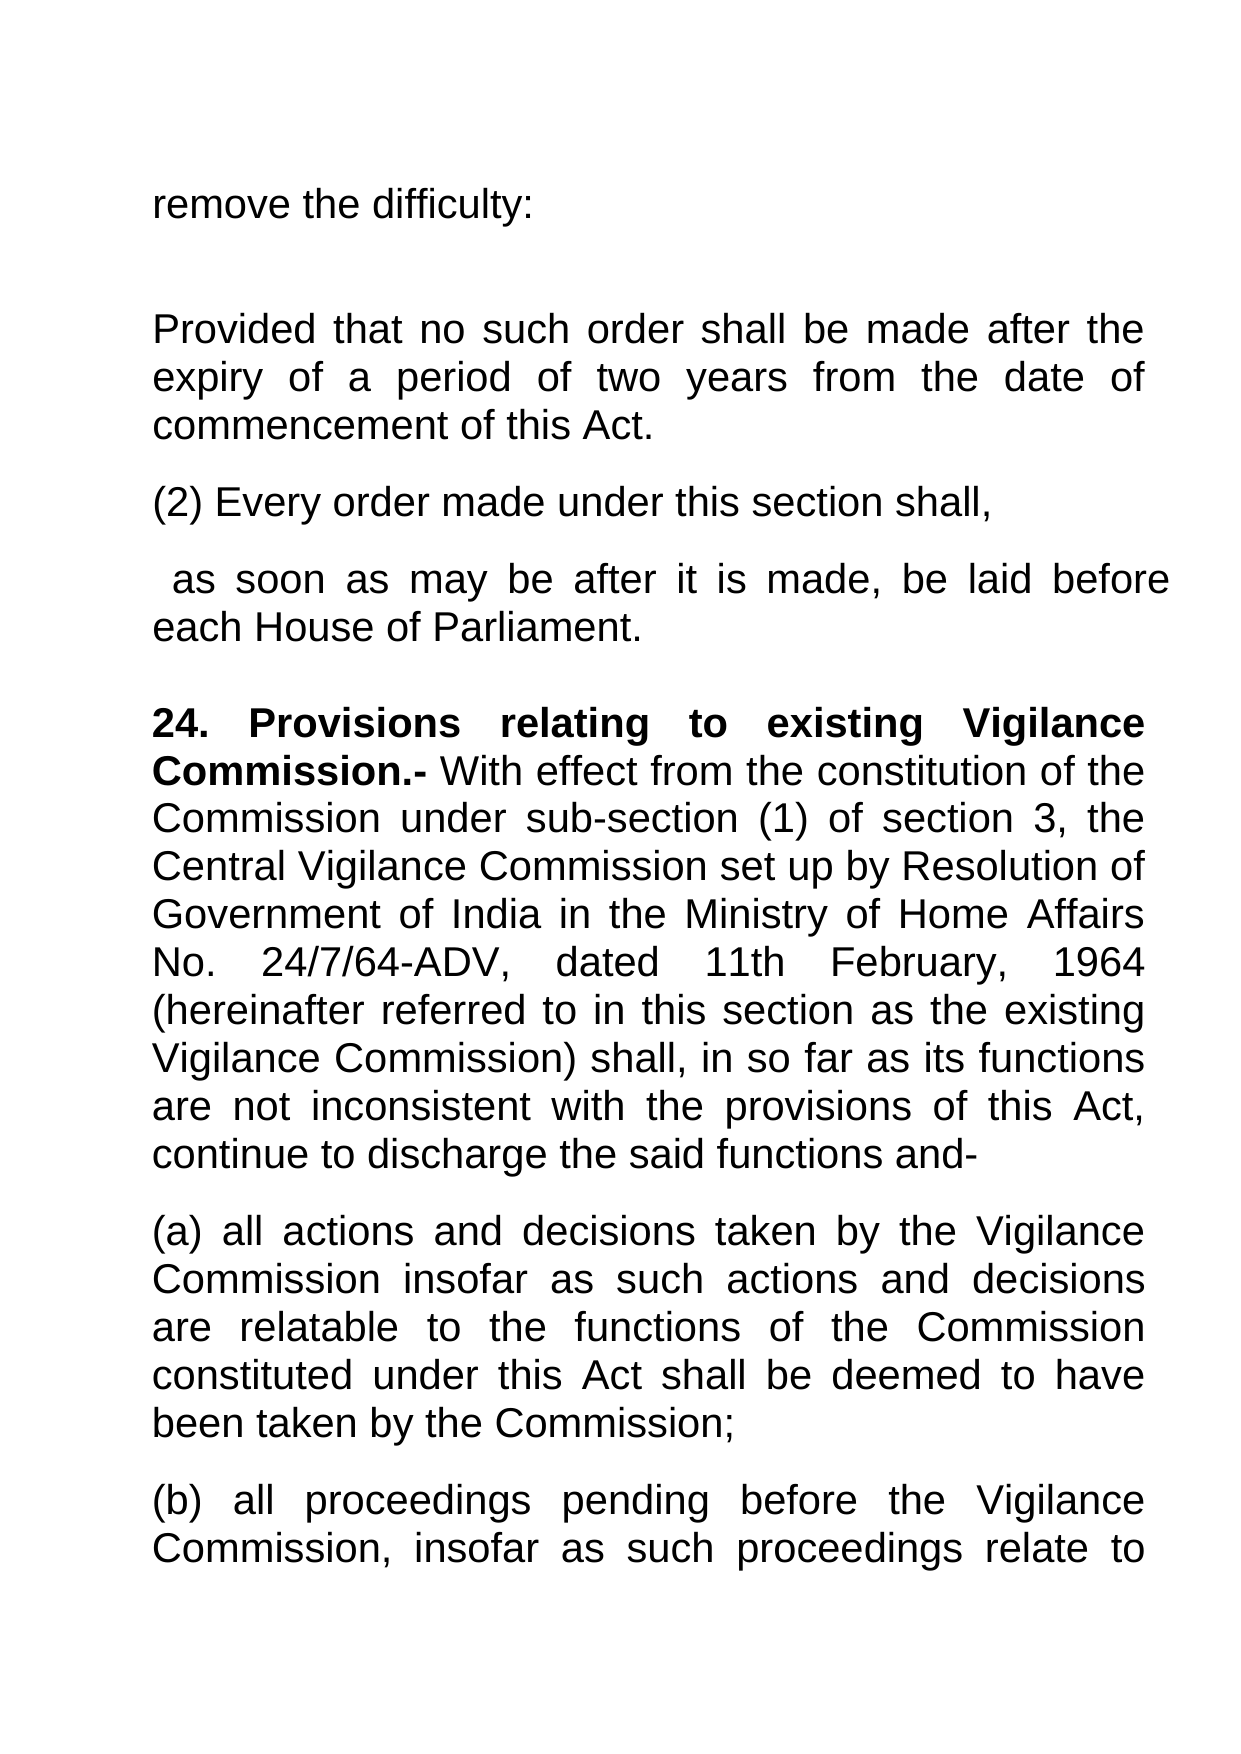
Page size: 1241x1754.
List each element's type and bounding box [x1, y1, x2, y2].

table_cell [151, 150, 1079, 1571]
